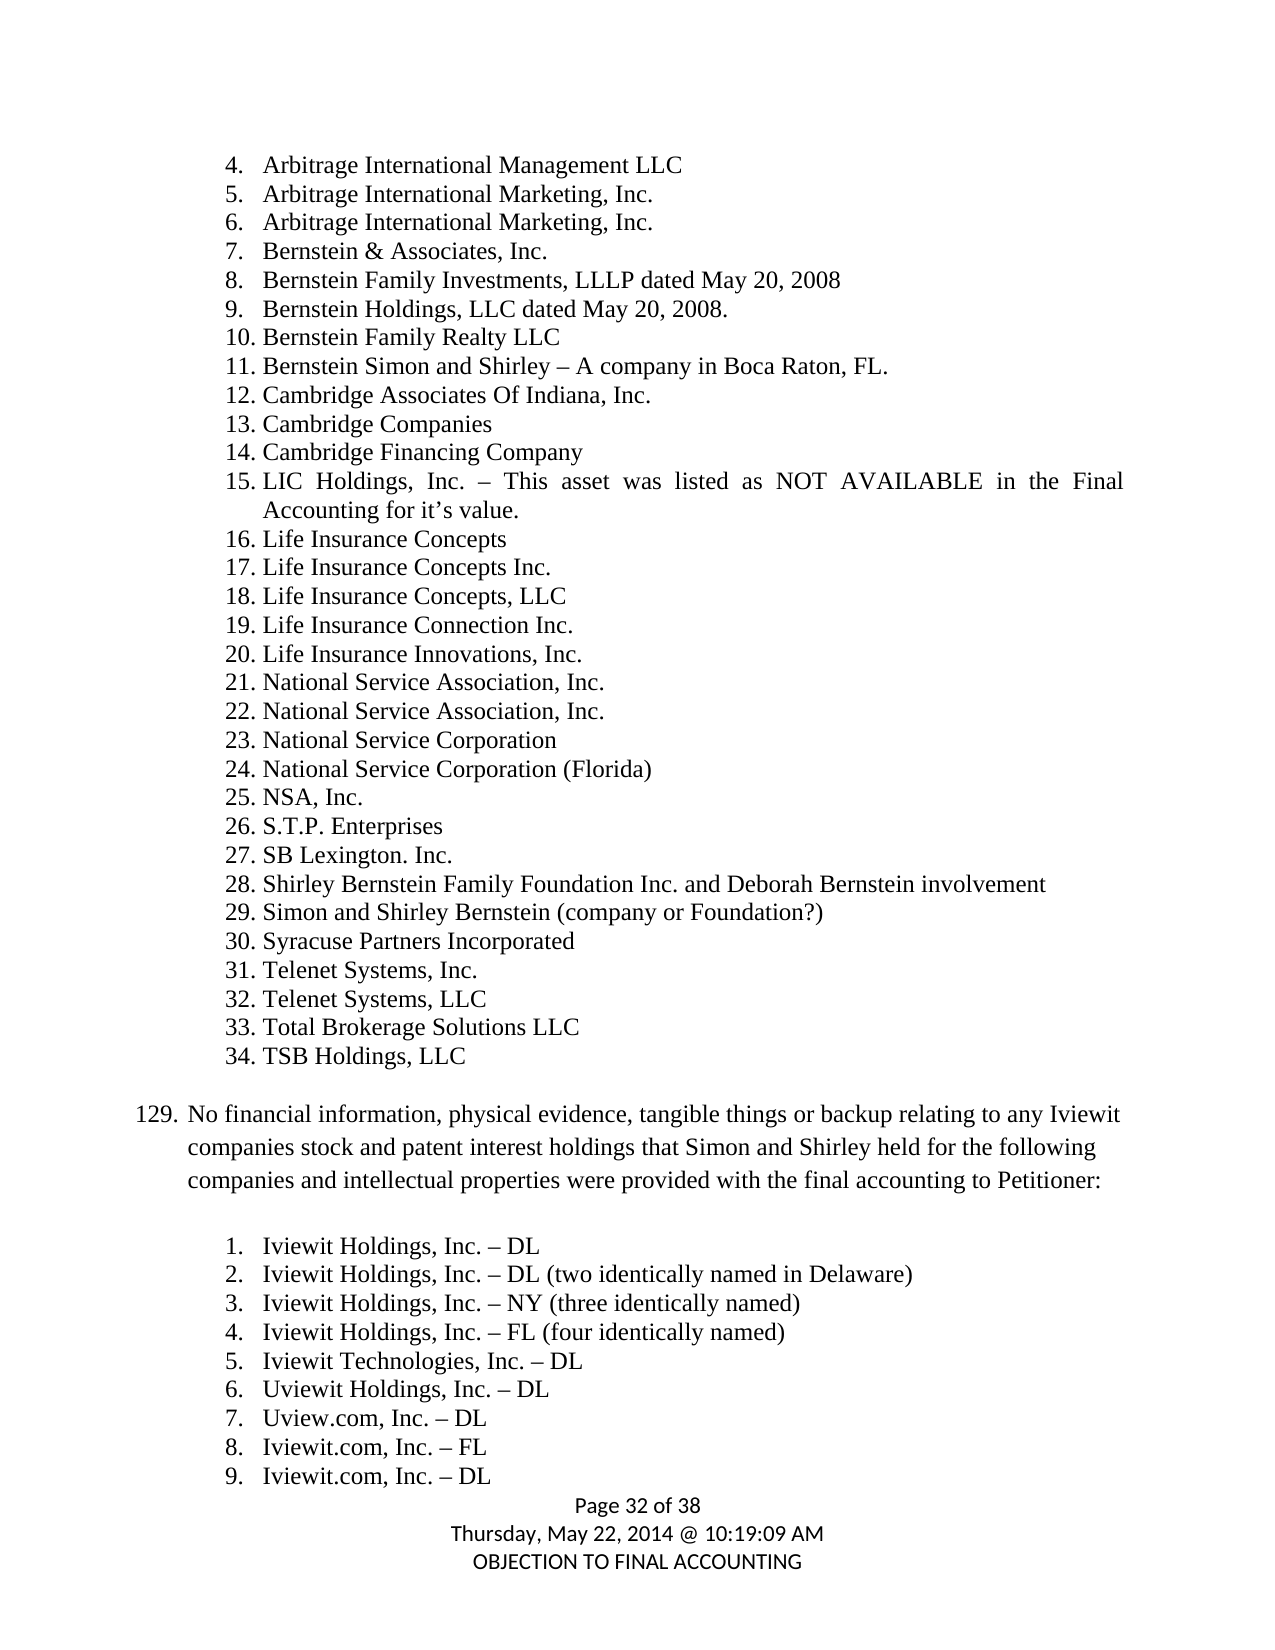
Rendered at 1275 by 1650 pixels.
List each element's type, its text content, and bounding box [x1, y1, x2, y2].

list Life Insurance Innovations, Inc. [225, 639, 1125, 667]
list Iviewit Holdings, Inc. – FL (four identically named) [225, 1317, 1125, 1346]
list NSA, Inc. [225, 782, 1125, 811]
list Cambridge Companies [225, 409, 1125, 437]
list Life Insurance Concepts [225, 524, 1125, 552]
list No financial information, physical evidence, tangible things or backup relating to any Iviewit companies stock and patent interest holdings that Simon and Shirley held for the following companies and intellectual properties were provided with the final accounting to Petitioner: [135, 1099, 1125, 1193]
list Bernstein Family Realty LLC [225, 322, 1125, 351]
list Iviewit.com, Inc. – DL [225, 1461, 1125, 1489]
list Iviewit Holdings, Inc. – DL [225, 1231, 1125, 1259]
list National Service Association, Inc. [225, 667, 1125, 696]
list Bernstein & Associates, Inc. [225, 236, 1125, 265]
list National Service Association, Inc. [225, 696, 1125, 725]
list Iviewit Technologies, Inc. – DL [225, 1346, 1125, 1374]
list National Service Corporation [225, 725, 1125, 754]
list Total Brokerage Solutions LLC [225, 1012, 1125, 1041]
list National Service Corporation (Florida) [225, 754, 1125, 782]
list Cambridge Associates Of Indiana, Inc. [225, 380, 1125, 409]
list SB Lexington. Inc. [225, 840, 1125, 869]
list Uview.com, Inc. – DL [225, 1403, 1125, 1432]
list Cambridge Financing Company [225, 437, 1125, 466]
list Simon and Shirley Bernstein (company or Foundation?) [225, 897, 1125, 926]
list Life Insurance Concepts, LLC [225, 581, 1125, 610]
list Arbitrage International Marketing, Inc. [225, 207, 1125, 236]
list Arbitrage International Marketing, Inc. [225, 179, 1125, 207]
list Bernstein Holdings, LLC dated May 20, 2008. [225, 294, 1125, 322]
list Bernstein Simon and Shirley – A company in Boca Raton, FL. [225, 351, 1125, 380]
list TSB Holdings, LLC [225, 1041, 1125, 1070]
list LIC Holdings, Inc. – This asset was listed as NOT AVAILABLE in the Final Accounting for it’s value. [225, 466, 1125, 524]
list Life Insurance Concepts Inc. [225, 552, 1125, 581]
list Shirley Bernstein Family Foundation Inc. and Deborah Bernstein involvement [225, 869, 1125, 897]
list Telenet Systems, LLC [225, 984, 1125, 1012]
list Iviewit Holdings, Inc. – DL (two identically named in Delaware) [225, 1259, 1125, 1288]
list S.T.P. Enterprises [225, 811, 1125, 840]
list Uviewit Holdings, Inc. – DL [225, 1374, 1125, 1403]
list Telenet Systems, Inc. [225, 955, 1125, 984]
list Iviewit.com, Inc. – FL [225, 1432, 1125, 1461]
list Bernstein Family Investments, LLLP dated May 20, 2008 [225, 265, 1125, 294]
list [225, 150, 1125, 179]
list Iviewit Holdings, Inc. – NY (three identically named) [225, 1288, 1125, 1317]
list Syracuse Partners Incorporated [225, 926, 1125, 955]
list Life Insurance Connection Inc. [225, 610, 1125, 639]
